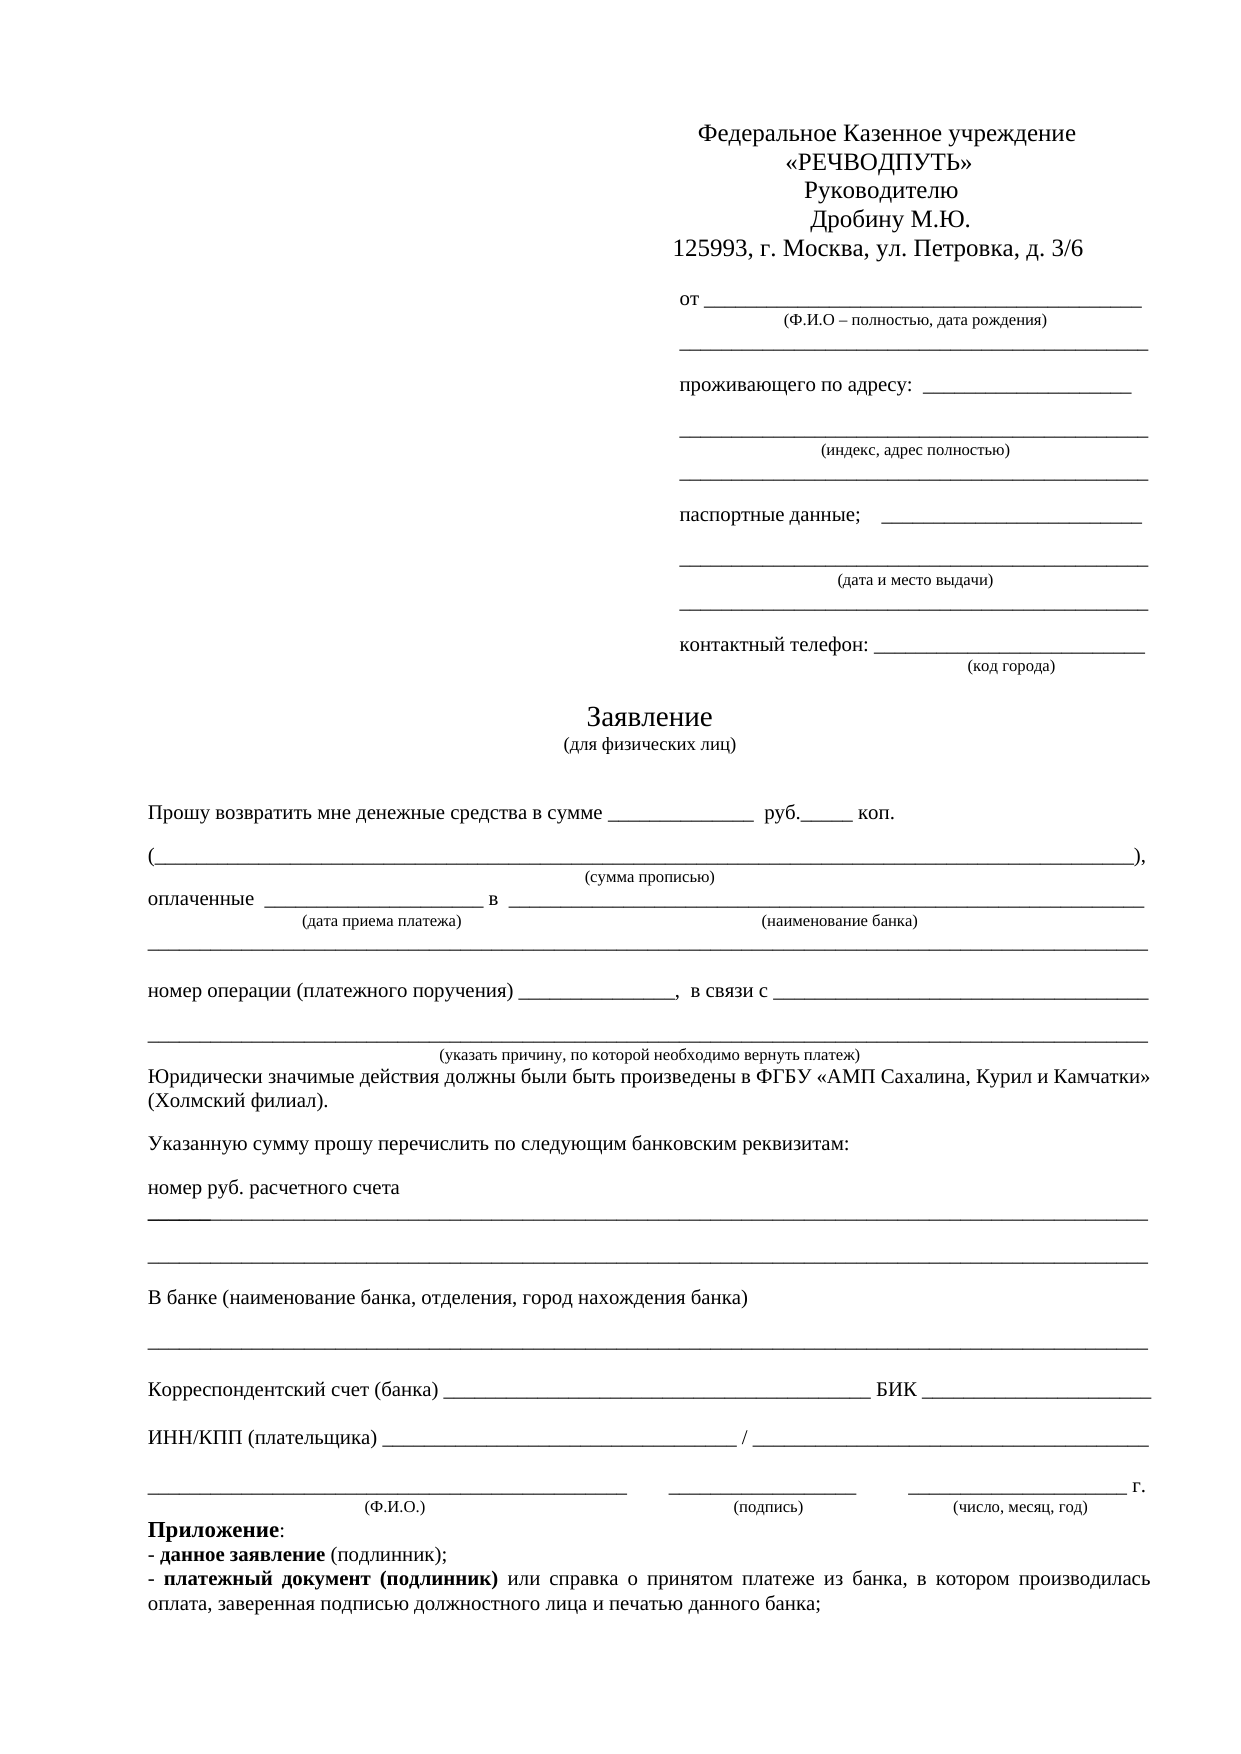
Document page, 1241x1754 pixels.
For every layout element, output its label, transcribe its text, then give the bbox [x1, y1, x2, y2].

text В банке (наименование банка, отделения, город нахождения банка) [148, 1285, 1152, 1309]
text паспортные данные; _________________________ [148, 502, 1152, 526]
text (указать причину, по которой необходимо вернуть платеж) [148, 1045, 1152, 1064]
text Прошу возвратить мне денежные средства в сумме ______________ руб._____ коп. [148, 800, 1152, 824]
text ________________________________________________________________________________________________ [148, 1021, 1152, 1045]
text _____________________________________________ [148, 588, 1152, 613]
text «РЕЧВОДПУТЬ» [148, 147, 1152, 176]
text Указанную сумму прошу перечислить по следующим банковским реквизитам: [148, 1131, 1152, 1155]
text (дата приема платежа) (наименование банка) [148, 910, 1152, 929]
text ______________________________________________ __________________ _____________________ г. [148, 1473, 1152, 1497]
text от __________________________________________ [148, 286, 1152, 310]
text (сумма прописью) [148, 867, 1152, 886]
text ________________________________________________________________________________________________ [148, 1242, 1152, 1266]
text номер операции (платежного поручения) _______________, в связи с ____________________________________ [148, 978, 1152, 1002]
text Руководителю [148, 176, 1152, 204]
text (для физических лиц) [148, 733, 1152, 754]
text Юридически значимые действия должны были быть произведены в ФГБУ «АМП Сахалина, Курил и Камчатки» (Холмский филиал). [148, 1064, 1152, 1112]
text проживающего по адресу: ____________________ [148, 372, 1152, 396]
text (Ф.И.О – полностью, дата рождения) [148, 310, 1152, 329]
text Корреспондентский счет (банка) _________________________________________ БИК ______________________ [148, 1376, 1152, 1401]
text Заявление [148, 699, 1152, 733]
text _____________________________________________ [148, 329, 1152, 353]
text номер руб. расчетного счета ________________________________________________________________________________________________ [148, 1174, 1152, 1223]
text Федеральное Казенное учреждение [148, 118, 1152, 147]
text (дата и место выдачи) [148, 569, 1152, 588]
text ИНН/КПП (плательщика) __________________________________ / ______________________________________ [148, 1424, 1152, 1449]
text (______________________________________________________________________________________________), [148, 843, 1152, 867]
text контактный телефон: __________________________ [148, 632, 1152, 656]
text Дробину М.Ю. [148, 204, 1152, 233]
text (индекс, адрес полностью) [148, 440, 1152, 459]
text _____________________________________________ [148, 459, 1152, 483]
text ________________________________________________________________________________________________ [148, 1328, 1152, 1352]
text - платежный документ (подлинник) или справка о принятом платеже из банка, в котором производилась оплата, заверенная подписью должностного лица и печатью данного банка; [148, 1566, 1152, 1614]
text - данное заявление (подлинник); [148, 1542, 1152, 1566]
text _____________________________________________ [148, 416, 1152, 440]
text _____________________________________________ [148, 545, 1152, 569]
text 125993, г. Москва, ул. Петровка, д. 3/6 [148, 233, 1152, 262]
text ________________________________________________________________________________________________ [148, 929, 1152, 953]
text (Ф.И.О.) (подпись) (число, месяц, год) [148, 1497, 1152, 1516]
text (код города) [148, 656, 1152, 675]
text Приложение: [148, 1516, 1152, 1542]
text оплаченные _____________________ в _____________________________________________________________ [148, 886, 1152, 910]
